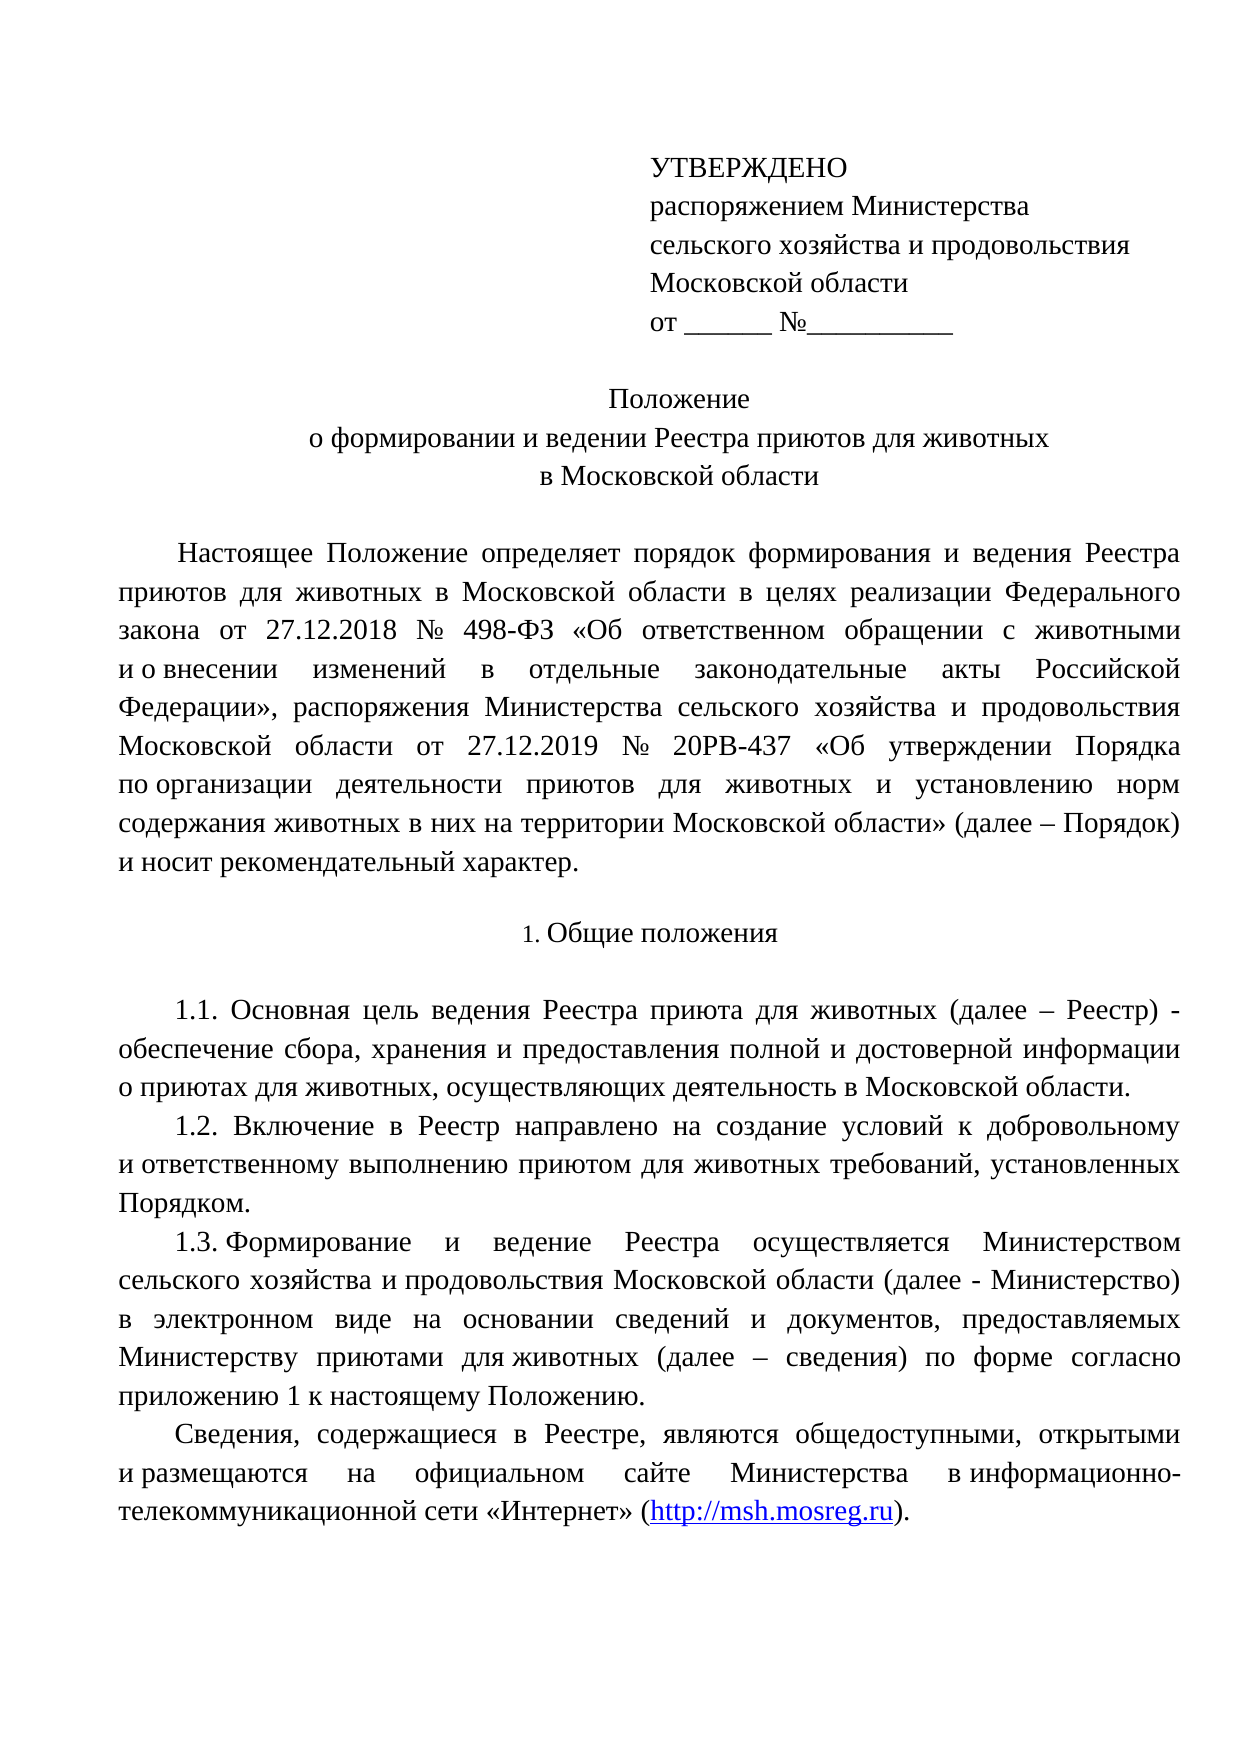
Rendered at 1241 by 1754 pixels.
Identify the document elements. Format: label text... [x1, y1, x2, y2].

text Положение [118, 381, 1181, 415]
text распоряжением Министерства [118, 188, 1181, 222]
text Московской области [118, 266, 1181, 299]
text в Московской области [118, 458, 1181, 492]
text о формировании и ведении Реестра приютов для животных [118, 420, 1181, 453]
text от ______ №__________ [118, 304, 1181, 338]
text УТВЕРЖДЕНО [118, 150, 1181, 183]
text Сведения, содержащиеся в Реестре, являются общедоступными, открытыми и размещаются на официальном сайте Министерства в информационно-телекоммуникационной сети «Интернет» (http://msh.mosreg.ru). [118, 1416, 1181, 1527]
text 1.1. Основная цель ведения Реестра приюта для животных (далее – Реестр) - обеспечение сбора, хранения и предоставления полной и достоверной информации о приютах для животных, осуществляющих деятельность в Московской области. [118, 992, 1181, 1103]
text Настоящее Положение определяет порядок формирования и ведения Реестра приютов для животных в Московской области в целях реализации Федерального закона от 27.12.2018 № 498-ФЗ «Об ответственном обращении с животными и о внесении изменений в отдельные законодательные акты Российской Федерации», распоряжения Министерства сельского хозяйства и продовольствия Московской области от 27.12.2019 № 20РВ-437 «Об утверждении Порядка по организации деятельности приютов для животных и установлению норм содержания животных в них на территории Московской области» (далее – Порядок) и носит рекомендательный характер. [118, 535, 1181, 877]
text 1.2. Включение в Реестр направлено на создание условий к добровольному и ответственному выполнению приютом для животных требований, установленных Порядком. [118, 1108, 1181, 1219]
text сельского хозяйства и продовольствия [118, 227, 1181, 261]
text 1.3. Формирование и ведение Реестра осуществляется Министерством сельского хозяйства и продовольствия Московской области (далее - Министерство) в электронном виде на основании сведений и документов, предоставляемых Министерству приютами для животных (далее – сведения) по форме согласно приложению 1 к настоящему Положению. [118, 1224, 1181, 1411]
text 1. Общие положения [118, 915, 1181, 949]
